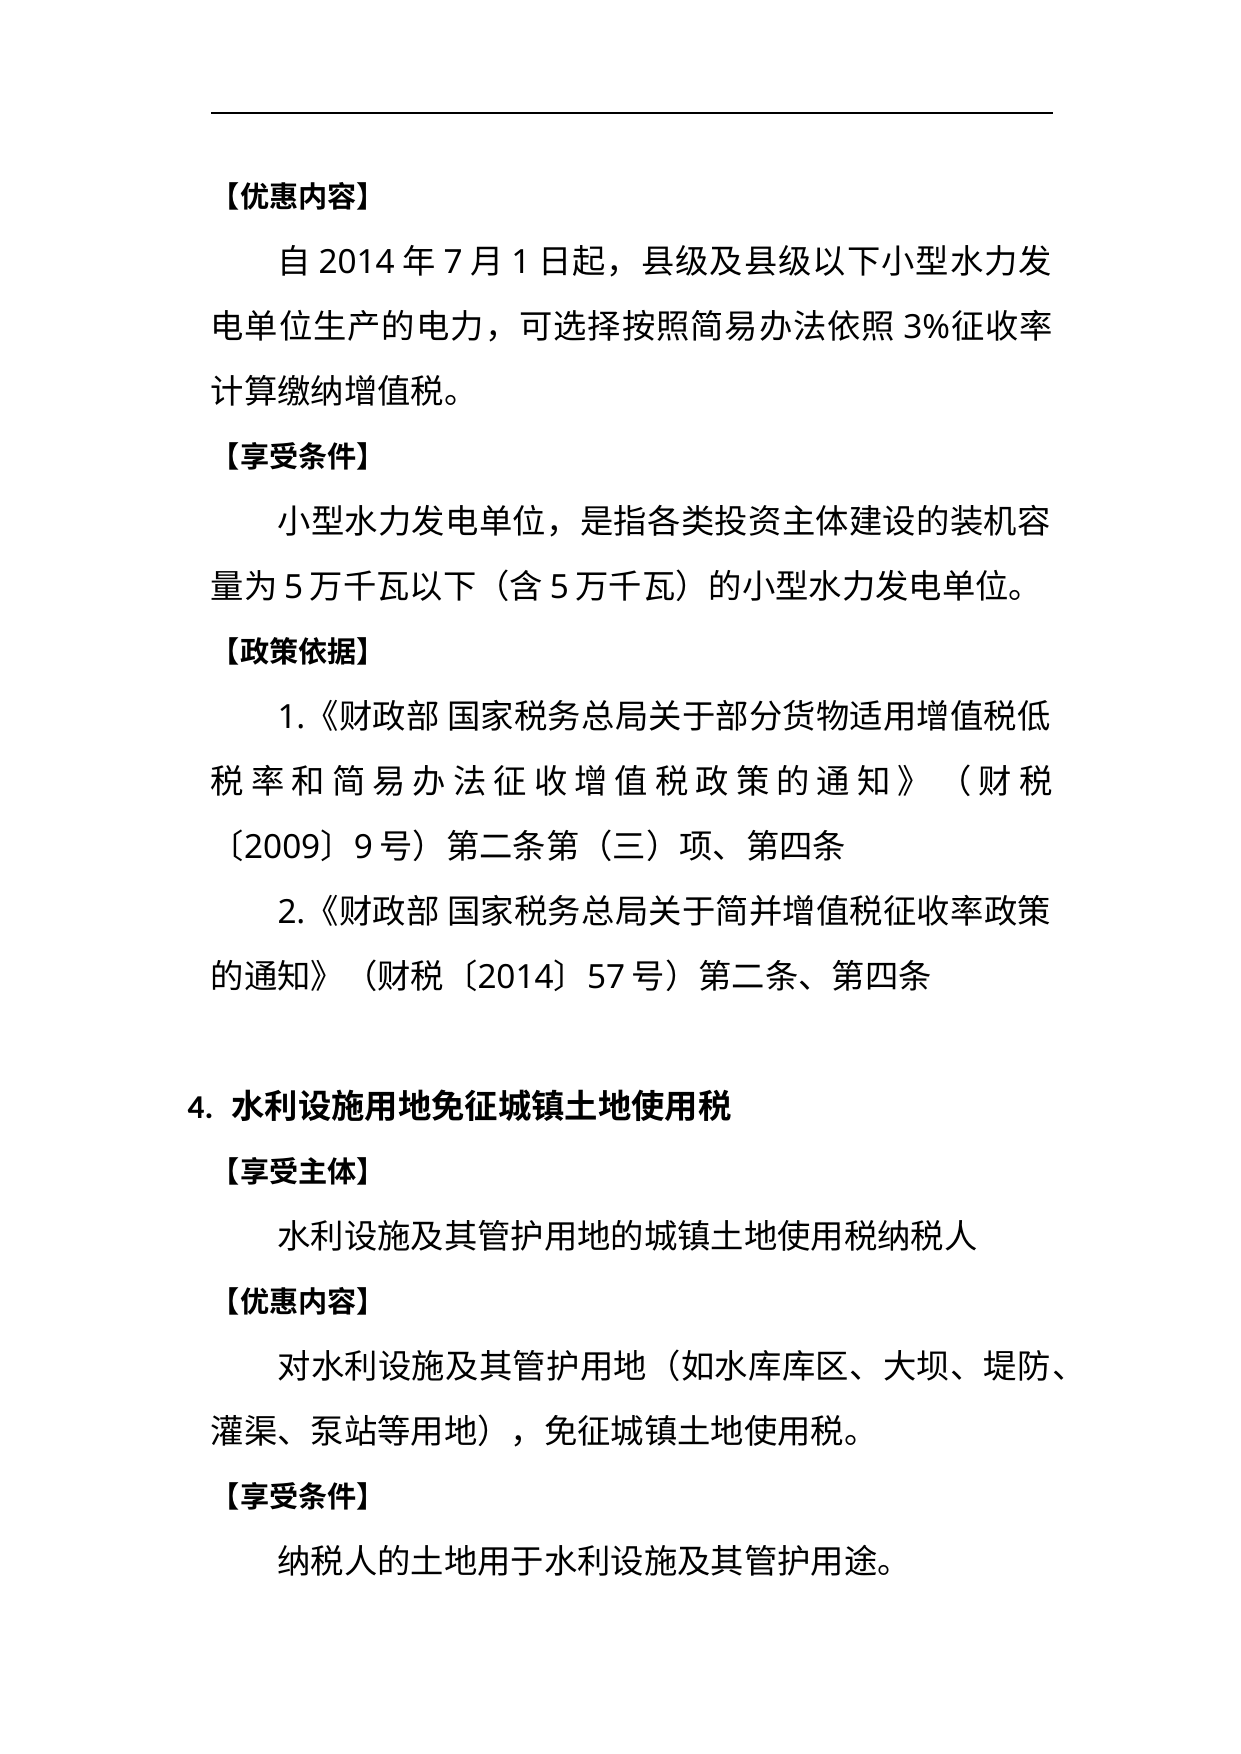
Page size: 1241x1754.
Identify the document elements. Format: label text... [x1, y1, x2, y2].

text 1.《财政部 国家税务总局关于部分货物适用增值税低税率和简易办法征收增值税政策的通知》（财税〔2009〕9号）第二条第（三）项、第四条 [211, 682, 1053, 877]
text 小型水力发电单位，是指各类投资主体建设的装机容量为5万千瓦以下（含5万千瓦）的小型水力发电单位。 [211, 487, 1053, 617]
text 纳税人的土地用于水利设施及其管护用途。 [211, 1527, 1053, 1592]
subtitle 【享受条件】 [211, 422, 1053, 487]
subtitle 水利设施用地免征城镇土地使用税 [187, 1072, 1053, 1137]
text 对水利设施及其管护用地（如水库库区、大坝、堤防、灌渠、泵站等用地），免征城镇土地使用税。 [211, 1332, 1053, 1462]
subtitle 【政策依据】 [211, 617, 1053, 682]
subtitle 【享受主体】 [211, 1137, 1053, 1202]
text 自，县级及县级以下小型水力发电单位生产的电力，可选择按照简易办法依照3%征收率计算缴纳增值税。 [211, 227, 1053, 422]
text 2.《财政部 国家税务总局关于简并增值税征收率政策的通知》（财税〔2014〕57号）第二条、第四条 [211, 877, 1053, 1007]
subtitle 【优惠内容】 [211, 162, 1053, 227]
text 水利设施及其管护用地的城镇土地使用税纳税人 [211, 1202, 1053, 1267]
subtitle 【享受条件】 [211, 1462, 1053, 1527]
subtitle 【优惠内容】 [211, 1267, 1053, 1332]
